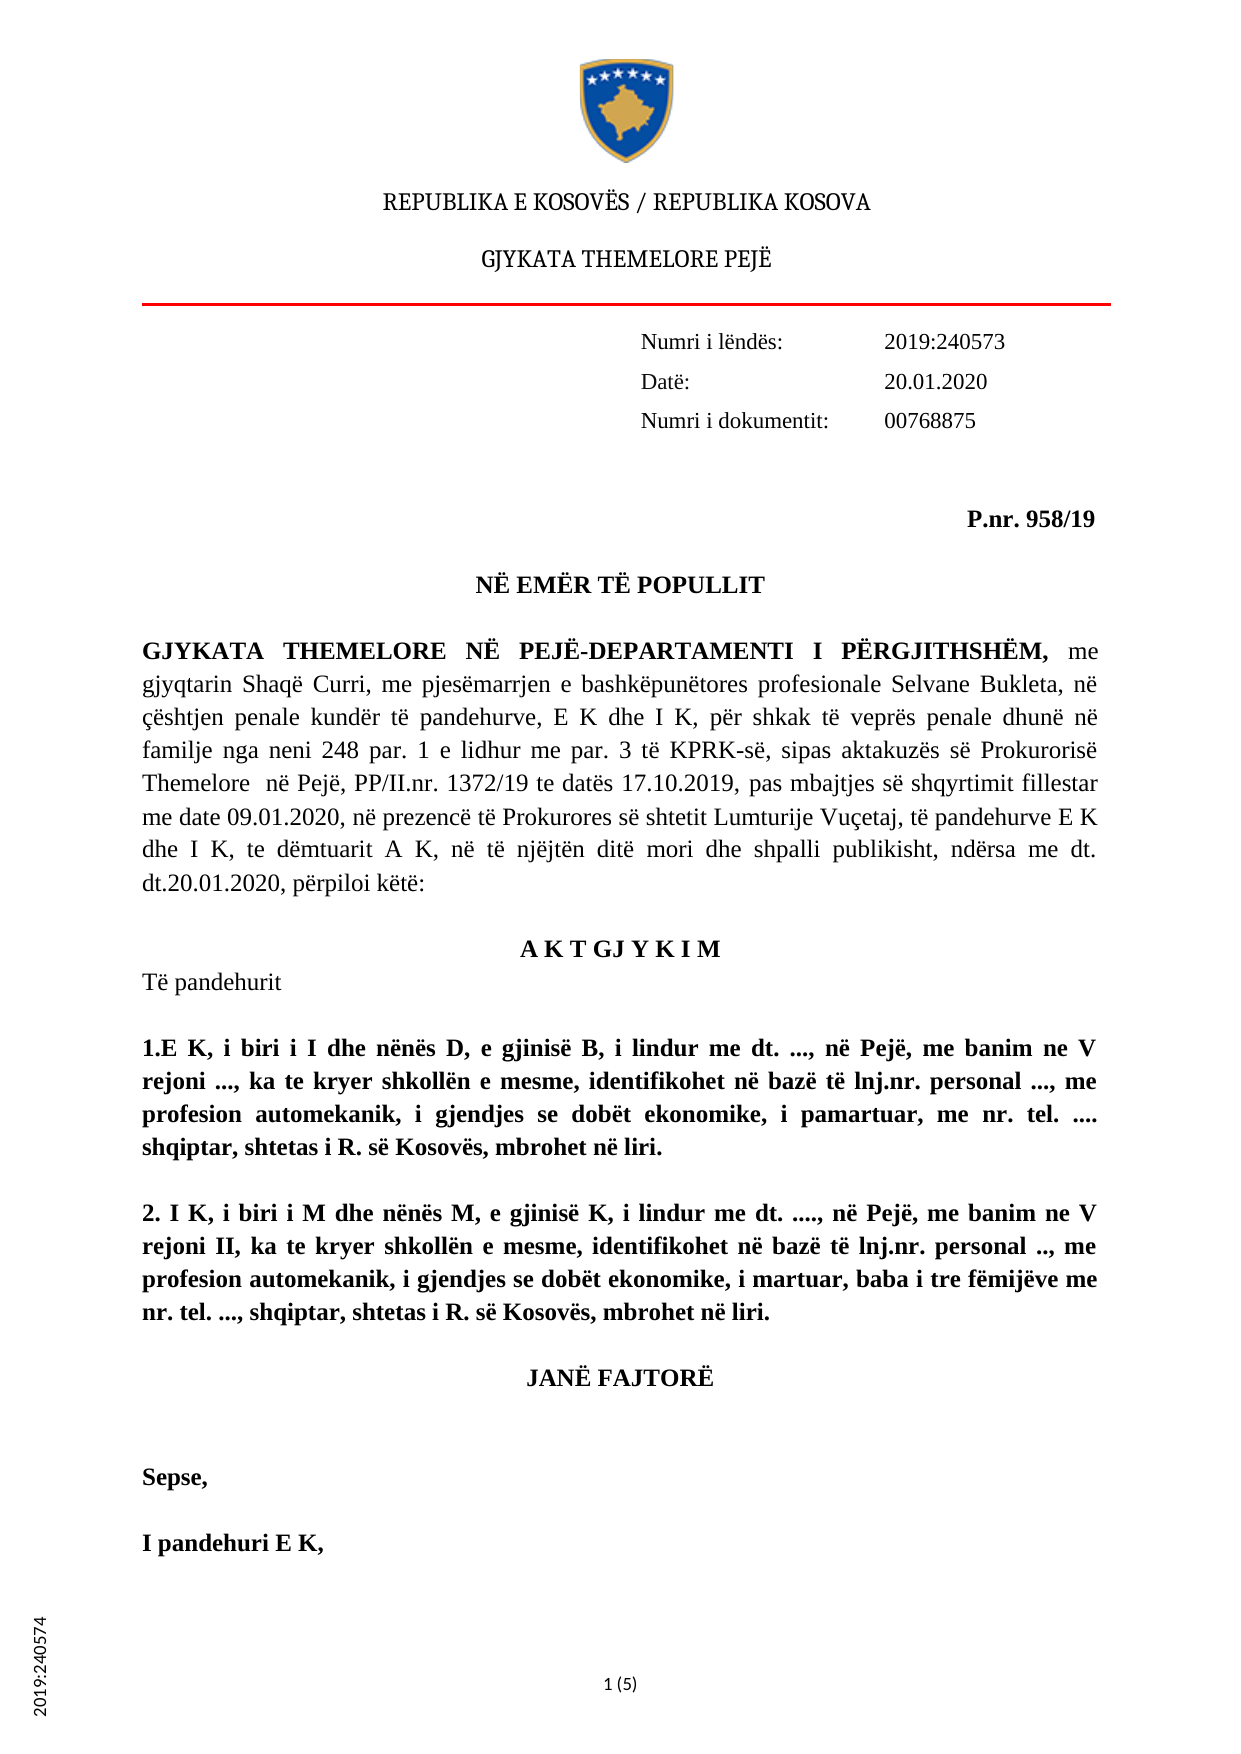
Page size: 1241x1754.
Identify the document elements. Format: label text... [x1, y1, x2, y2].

text Të pandehurit [142, 967, 1098, 995]
picture [579, 59, 674, 163]
table_cell Datë: [629, 368, 873, 407]
text P.nr. 958/19 [892, 504, 1098, 533]
text 2. I K, i biri i M dhe nënës M, e gjinisë K, i lindur me dt. ...., në Pejë, me banim ne V rejoni II, ka te kryer shkollën e mesme, identifikohet në bazë të lnj.nr. personal .., me profesion automekanik, i gjendjes se dobët ekonomike, i martuar, baba i tre fëmijëve me nr. tel. ..., shqiptar, shtetas i R. së Kosovës, mbrohet në liri. [142, 1198, 1098, 1326]
text JANË FAJTORË [142, 1363, 1098, 1392]
text NË EMËR TË POPULLIT [142, 570, 1098, 599]
table_cell [873, 368, 1107, 407]
table_header [873, 329, 1107, 368]
text 1.E K, i biri i I dhe nënës D, e gjinisë B, i lindur me dt. ..., në Pejë, me banim ne V rejoni ..., ka te kryer shkollën e mesme, identifikohet në bazë të lnj.nr. personal ..., me profesion automekanik, i gjendjes se dobët ekonomike, i pamartuar, me nr. tel. .... shqiptar, shtetas i R. së Kosovës, mbrohet në liri. [142, 1033, 1098, 1161]
text I pandehuri E K, [142, 1528, 1098, 1557]
text Sepse, [142, 1462, 1098, 1491]
table_cell Numri i dokumentit: [629, 408, 873, 447]
text GJYKATA THEMELORE NË PEJË-DEPARTAMENTI I PËRGJITHSHËM, me gjyqtarin Shaqë Curri, me pjesëmarrjen e bashkëpunëtores profesionale Selvane Bukleta, në çështjen penale kundër të pandehurve, E K dhe I K, për shkak të veprës penale dhunë në familje nga neni 248 par. 1 e lidhur me par. 3 të KPRK-së, sipas aktakuzës së Prokurorisë Themelore në Pejë, PP/II.nr. 1372/19 te datës 17.10.2019, pas mbajtjes së shqyrtimit fillestar me date 09.01.2020, në prezencë të Prokurores së shtetit Lumturije Vuçetaj, të pandehurve E K dhe I K, te dëmtuarit A K, në të njëjtën ditë mori dhe shpalli publikisht, ndërsa me dt. dt.20.01.2020, përpiloi këtë: [142, 636, 1098, 896]
table_header Numri i lëndës: [629, 329, 873, 368]
text A K T GJ Y K I M [142, 934, 1098, 962]
table_cell [873, 408, 1107, 447]
